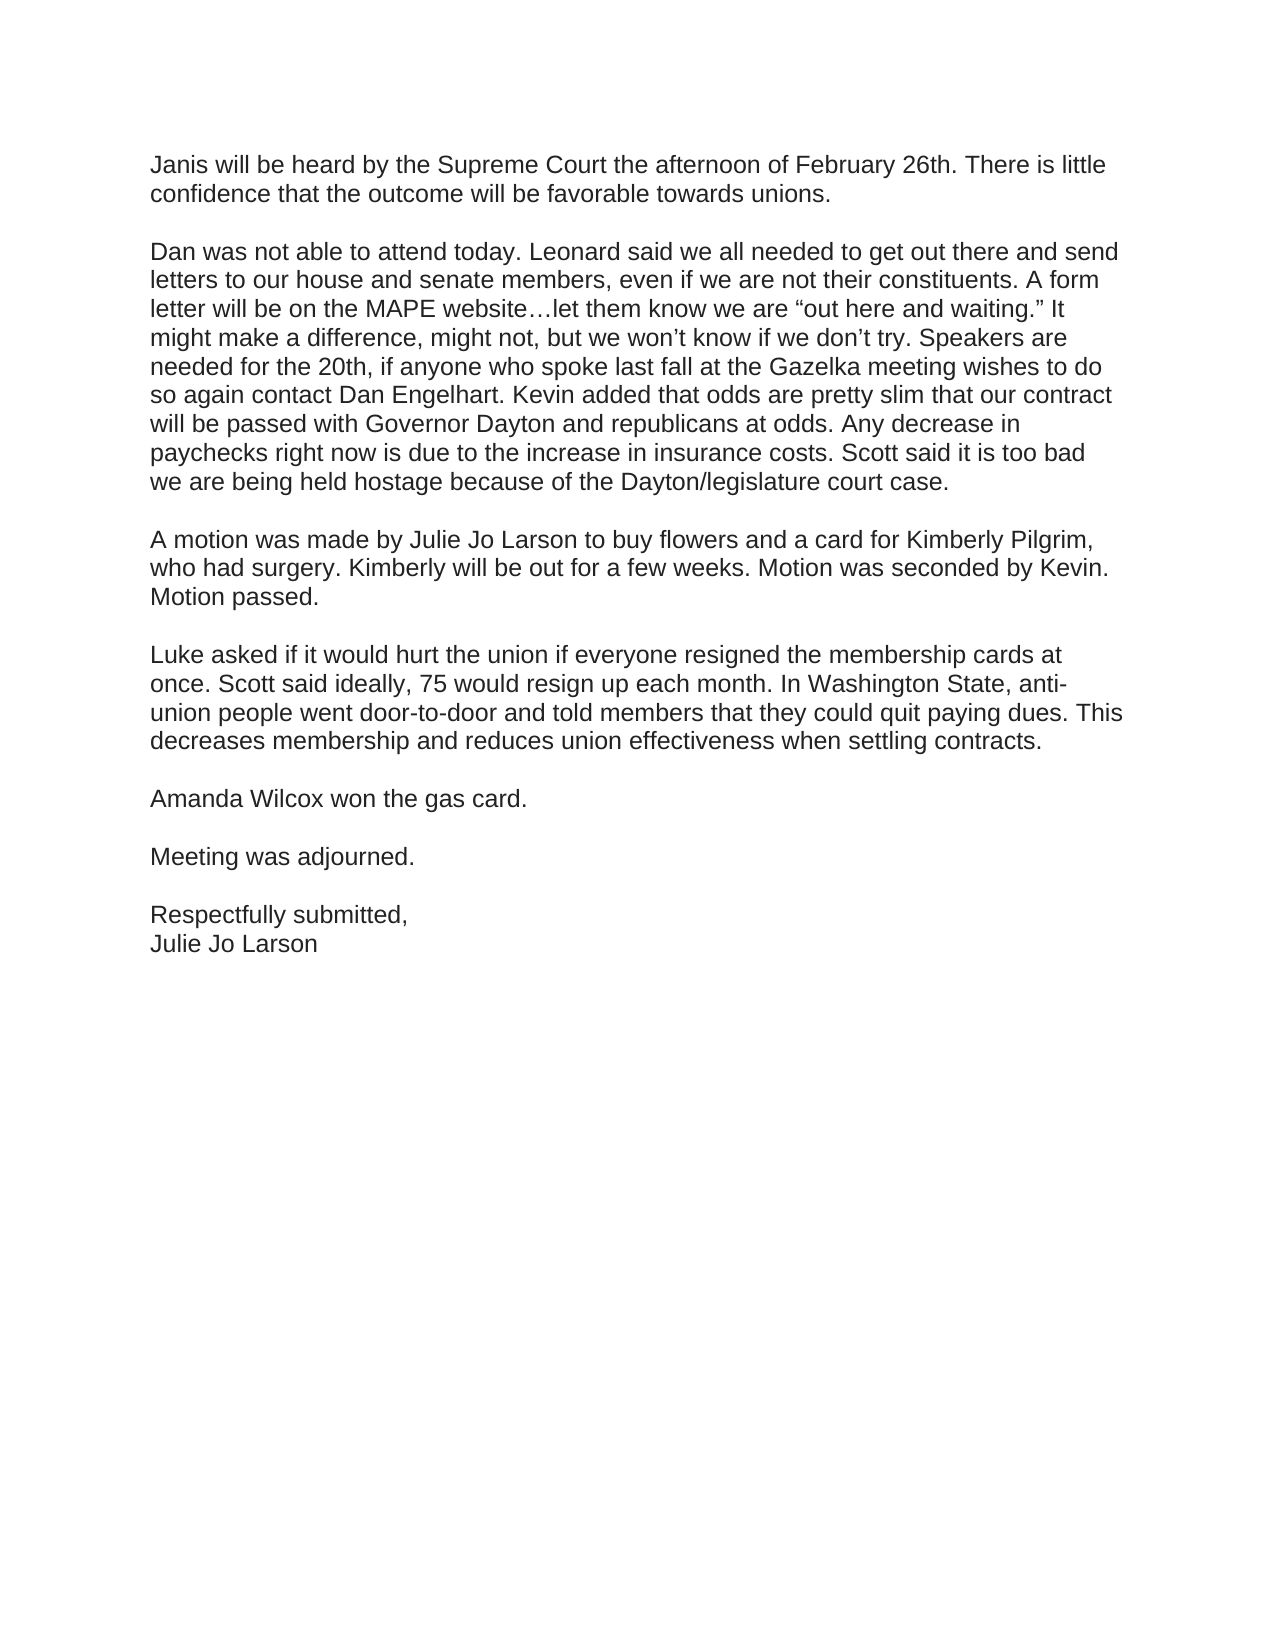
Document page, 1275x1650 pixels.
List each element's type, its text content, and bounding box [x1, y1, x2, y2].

text Janis will be heard by the Supreme Court the afternoon of February 26th. There is little confidence that the outcome will be favorable towards unions. [150, 150, 1125, 207]
text Amanda Wilcox won the gas card. [150, 784, 1125, 813]
text Dan was not able to attend today. Leonard said we all needed to get out there and send letters to our house and senate members, even if we are not their constituents. A form letter will be on the MAPE website…let them know we are “out here and waiting.” It might make a difference, might not, but we won’t know if we don’t try. Speakers are needed for the 20th, if anyone who spoke last fall at the Gazelka meeting wishes to do so again contact Dan Engelhart. Kevin added that odds are pretty slim that our contract will be passed with Governor Dayton and republicans at odds. Any decrease in paychecks right now is due to the increase in insurance costs. Scott said it is too bad we are being held hostage because of the Dayton/legislature court case. [150, 237, 1125, 495]
text Respectfully submitted, Julie Jo Larson [150, 900, 1125, 957]
text Luke asked if it would hurt the union if everyone resigned the membership cards at once. Scott said ideally, 75 would resign up each month. In Washington State, anti- union people went door-to-door and told members that they could quit paying dues. This decreases membership and reduces union effectiveness when settling contracts. [150, 640, 1125, 755]
text Meeting was adjourned. [150, 842, 1125, 871]
text A motion was made by Julie Jo Larson to buy flowers and a card for Kimberly Pilgrim, who had surgery. Kimberly will be out for a few weeks. Motion was seconded by Kevin. Motion passed. [150, 524, 1125, 611]
